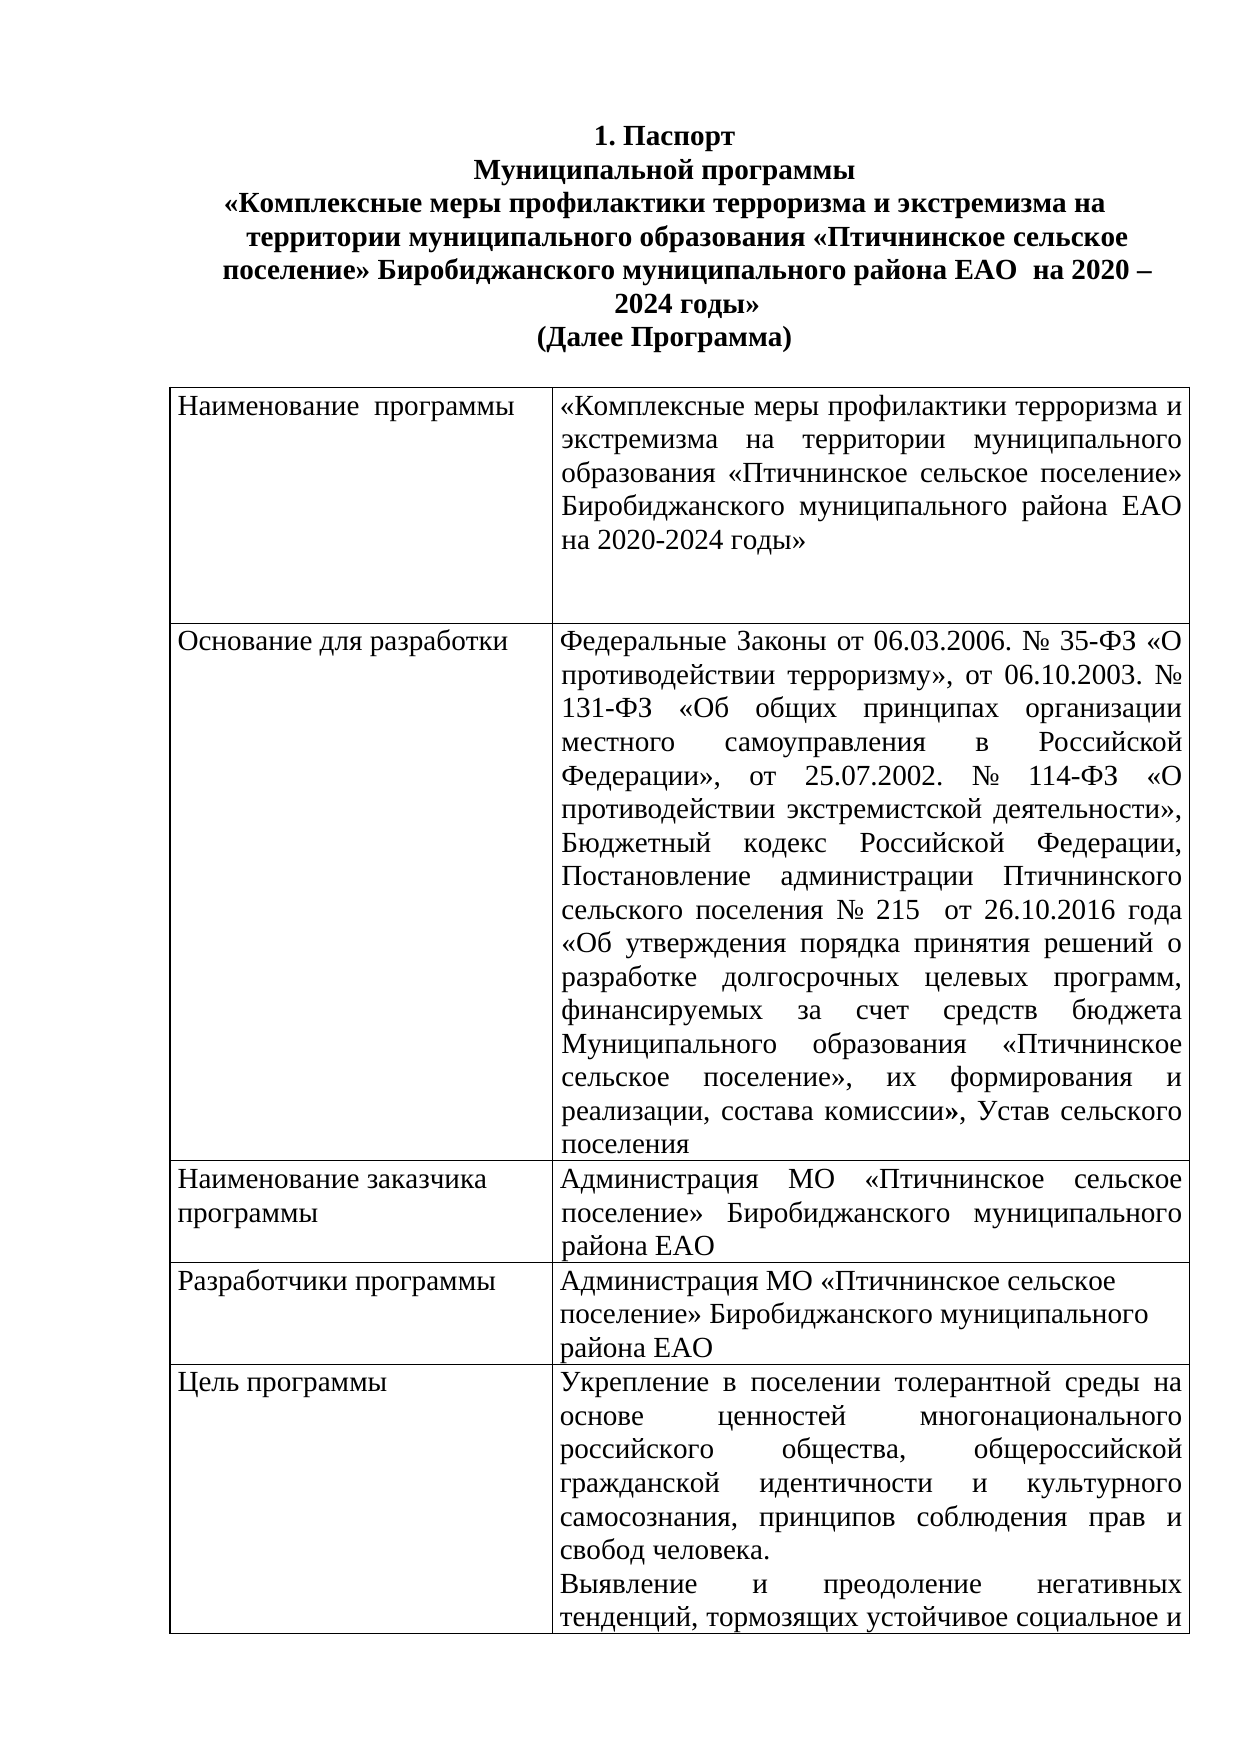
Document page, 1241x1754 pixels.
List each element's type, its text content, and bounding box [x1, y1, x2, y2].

table_cell Администрация МО «Птичнинское сельское поселение» Биробиджанского муниципального района ЕАО [553, 1161, 1189, 1262]
table_cell Цель программы [171, 1365, 552, 1633]
list (Далее Программа) [177, 319, 1152, 353]
table_header Наименование программы [171, 388, 552, 622]
text 1. Паспорт [177, 118, 1152, 152]
table_cell Администрация МО «Птичнинское сельское поселение» Биробиджанского муниципального района ЕАО [553, 1263, 1189, 1363]
table_cell Наименование заказчика программы [171, 1161, 552, 1262]
list «Комплексные меры профилактики терроризма и экстремизма на территории муниципального образования «Птичнинское сельское поселение» Биробиджанского муниципального района ЕАО на 2020 – 2024 годы» [177, 185, 1152, 319]
table_cell Федеральные Законы от 06.03.2006. № 35-ФЗ «О противодействии терроризму», от 06.10.2003. № 131-ФЗ «Об общих принципах организации местного самоуправления в Российской Федерации», от 25.07.2002. № 114-ФЗ «О противодействии экстремистской деятельности», Бюджетный кодекс Российской Федерации, Постановление администрации Птичнинского сельского поселения № 215 от 26.10.2016 года «Об утверждения порядка принятия решений о разработке долгосрочных целевых программ, финансируемых за счет средств бюджета Муниципального образования «Птичнинское сельское поселение», их формирования и реализации, состава комиссии», Устав сельского поселения [553, 624, 1189, 1160]
list Муниципальной программы [177, 152, 1152, 185]
table_cell Разработчики программы [171, 1263, 552, 1363]
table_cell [553, 1365, 1189, 1633]
table_cell Основание для разработки [171, 624, 552, 1160]
table_header «Комплексные меры профилактики терроризма и экстремизма на территории муниципального образования «Птичнинское сельское поселение» Биробиджанского муниципального района ЕАО на 2020-2024 годы» [553, 388, 1189, 622]
